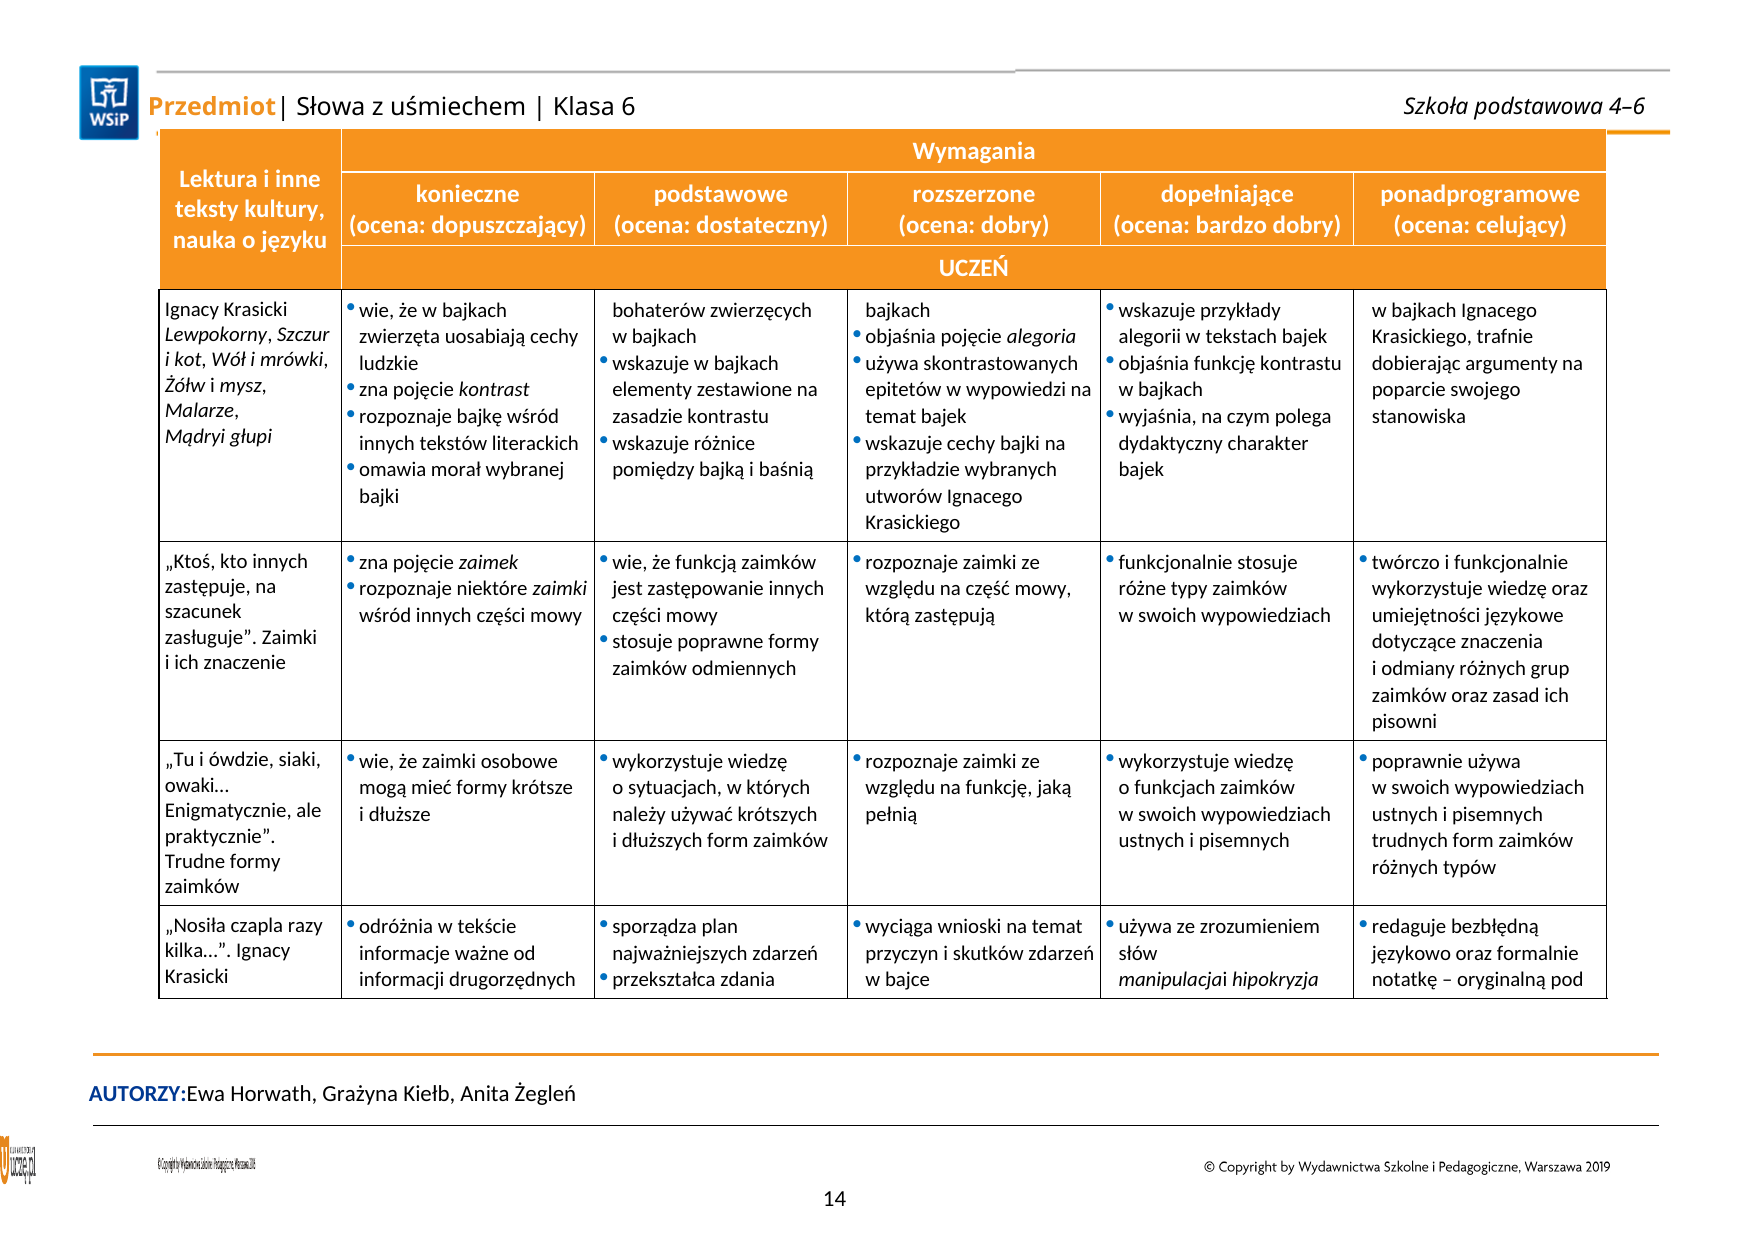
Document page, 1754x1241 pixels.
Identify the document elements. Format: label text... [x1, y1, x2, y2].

table_cell rozpoznaje zaimki ze względu na część mowy, którą zastępują [848, 542, 1100, 740]
table_cell „Tu i ówdzie, siaki, owaki… Enigmatycznie, ale praktycznie”. Trudne formy zaimków [160, 741, 341, 905]
picture [0, 6, 1671, 164]
table_cell „I śmiech niekiedy może być nauką”. Ignacy Krasicki Lewpokorny, Szczur i kot, Wół i mrówki, Żółw i mysz, Malarze, Mądryi głupi [160, 290, 341, 541]
table_cell wyraża opinię na temat wartości przedstawionych w bajkach Ignacego Krasickiego, trafnie dobierając argumenty na poparcie swojego stanowiska [1354, 290, 1606, 541]
table_header Wymagania [342, 129, 1606, 171]
table_cell „Nosiła czapla razy kilka…”. Ignacy Krasicki Czaplarybyi rak, Kruki lis [160, 906, 341, 998]
table_cell funkcjonalnie stosuje różne typy zaimków w swoich wypowiedziach [1101, 542, 1353, 740]
table_cell konieczne (ocena: dopuszczający) [342, 173, 594, 245]
table_cell ponadprogramowe (ocena: celujący) [1354, 173, 1606, 245]
table_cell twórczo i funkcjonalnie wykorzystuje wiedzę oraz umiejętności językowe dotyczące znaczenia i odmiany różnych grup zaimków oraz zasad ich pisowni [1354, 542, 1606, 740]
table_cell dopełniające (ocena: bardzo dobry) [1101, 173, 1353, 245]
table_cell UCZEŃ [342, 246, 1606, 289]
table_cell wykorzystuje wiedzę o funkcjach zaimków w swoich wypowiedziach ustnych i pisemnych [1101, 741, 1353, 905]
table_cell „Ktoś, kto innych zastępuje, na szacunek zasługuje”. Zaimki i ich znaczenie [160, 542, 341, 740]
table_cell poprawnie używa w swoich wypowiedziach ustnych i pisemnych trudnych form zaimków różnych typów [1354, 741, 1606, 905]
table_cell wie, że zaimki osobowe mogą mieć formy krótsze i dłuższe [342, 741, 594, 905]
picture [1181, 1140, 1612, 1185]
table_cell podstawowe (ocena: dostateczny) [595, 173, 847, 245]
table_header Lektura i inne teksty kultury, nauka o języku [160, 129, 341, 289]
table_cell wykorzystuje wiedzę o sytuacjach, w których należy używać krótszych i dłuższych form zaimków [595, 741, 847, 905]
table_cell rozszerzone (ocena: dobry) [848, 173, 1100, 245]
table_cell wie, że funkcją zaimków jest zastępowanie innych części mowy stosuje poprawne formy zaimków odmiennych [595, 542, 847, 740]
table_cell redaguje bezbłędną językowo oraz formalnie notatkę – oryginalną pod względem treści i stylu [1354, 906, 1606, 998]
table_cell rozpoznaje zaimki ze względu na funkcję, jaką pełnią [848, 741, 1100, 905]
table_cell zna pojęcie zaimek rozpoznaje niektóre zaimki wśród innych części mowy [342, 542, 594, 740]
